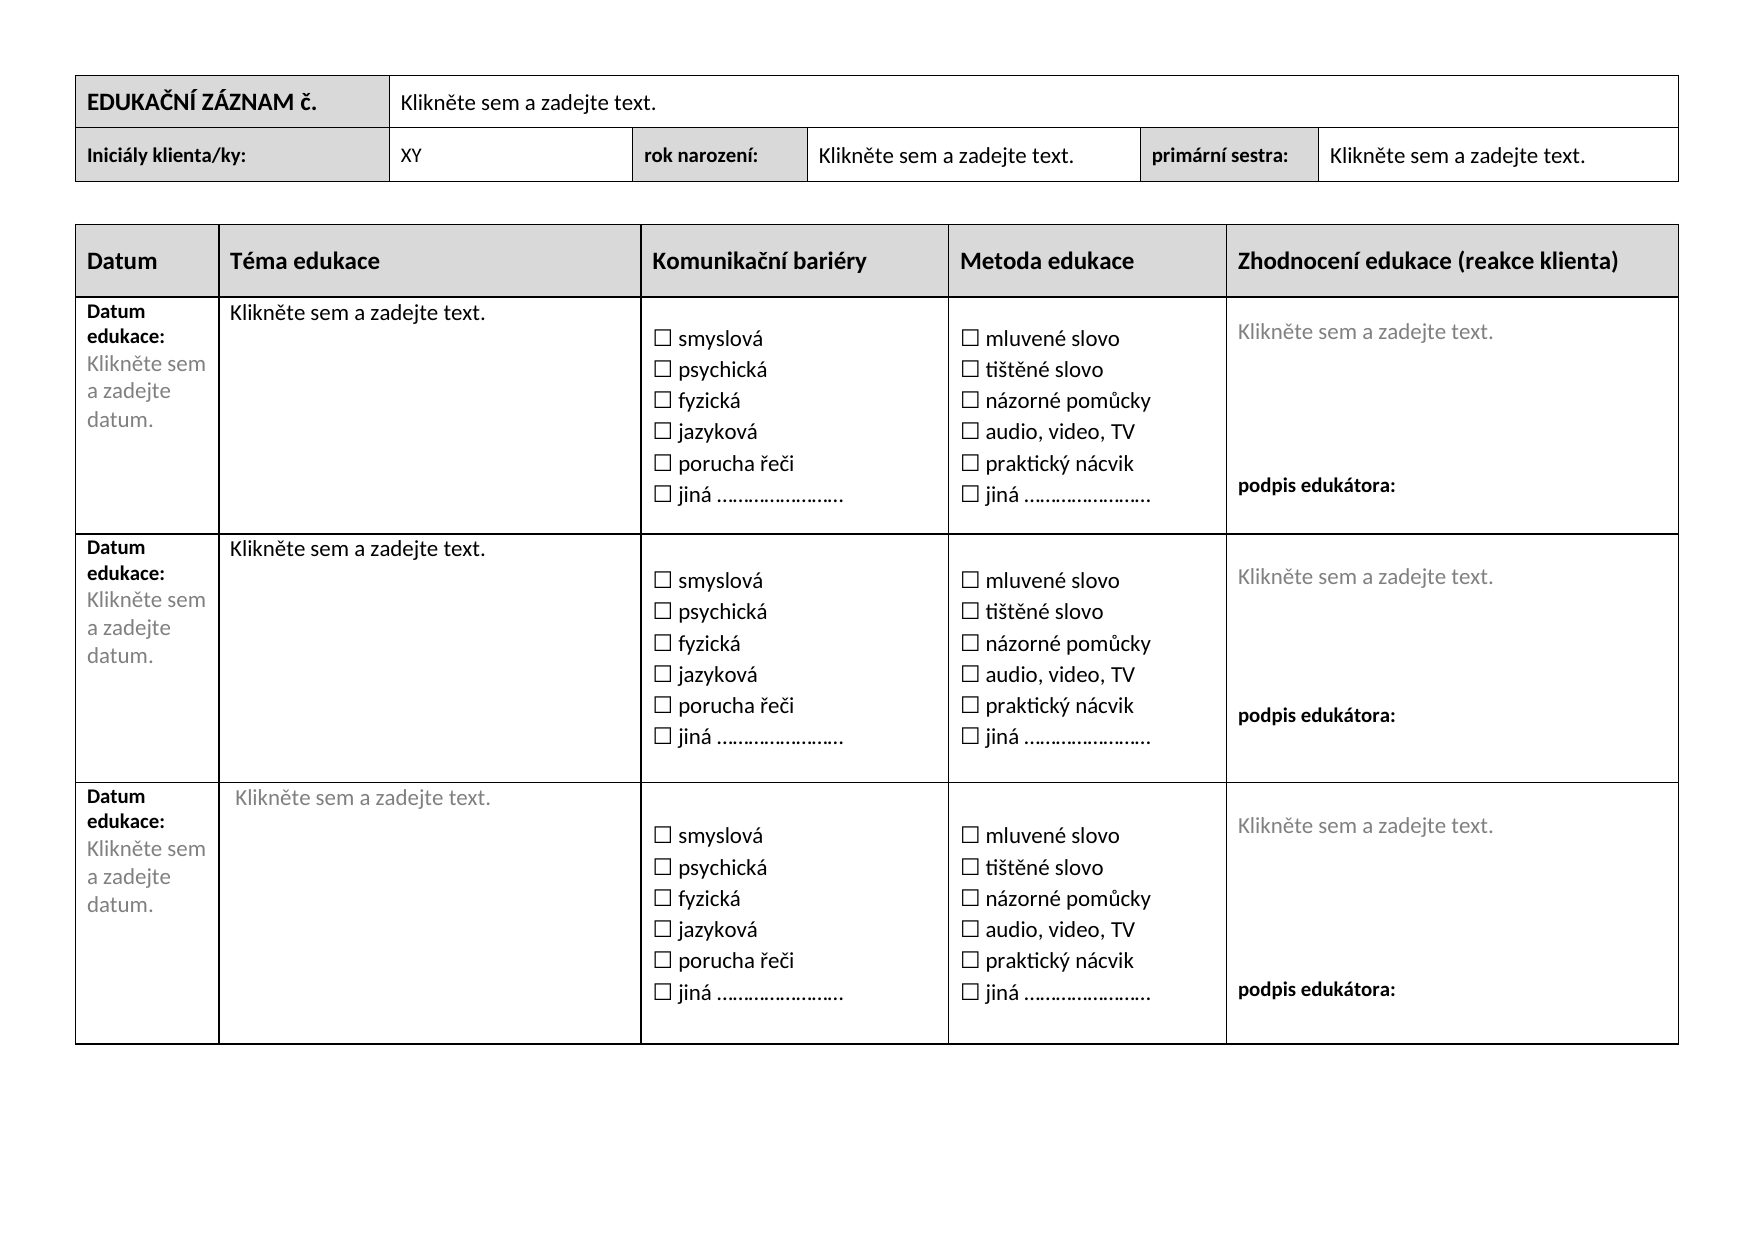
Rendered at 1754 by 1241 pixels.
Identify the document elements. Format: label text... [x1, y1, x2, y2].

table_cell podpis edukátora: [1227, 298, 1678, 533]
table_header Zhodnocení edukace (reakce klienta) [1227, 225, 1678, 296]
table_cell smyslová psychická fyzická jazyková porucha řeči jiná …………………… [642, 783, 948, 1043]
table_cell podpis edukátora: [1227, 783, 1678, 1043]
table_cell Datum edukace: [76, 298, 218, 533]
table_cell Datum edukace: [76, 535, 218, 781]
table_header Komunikační bariéry [642, 225, 948, 296]
table_header Edukační záznam č. [76, 76, 389, 127]
table_cell mluvené slovo tištěné slovo názorné pomůcky audio, video, TV praktický nácvik jiná …………………… [949, 783, 1226, 1043]
table_cell podpis edukátora: [1227, 535, 1678, 781]
table_header Datum [76, 225, 218, 296]
table_cell smyslová psychická fyzická jazyková porucha řeči jiná …………………… [642, 298, 948, 533]
table_header Metoda edukace [949, 225, 1226, 296]
table_cell XY [390, 128, 632, 181]
table_cell [220, 783, 640, 1043]
table_header Téma edukace [220, 225, 640, 296]
table_cell Datum edukace: [76, 783, 218, 1043]
table_cell smyslová psychická fyzická jazyková porucha řeči jiná …………………… [642, 535, 948, 781]
table_cell Iniciály klienta/ky: [76, 128, 389, 181]
table_cell rok narození: [633, 128, 807, 181]
table_cell mluvené slovo tištěné slovo názorné pomůcky audio, video, TV praktický nácvik jiná …………………… [949, 298, 1226, 533]
table_cell primární sestra: [1141, 128, 1318, 181]
table_cell mluvené slovo tištěné slovo názorné pomůcky audio, video, TV praktický nácvik jiná …………………… [949, 535, 1226, 781]
